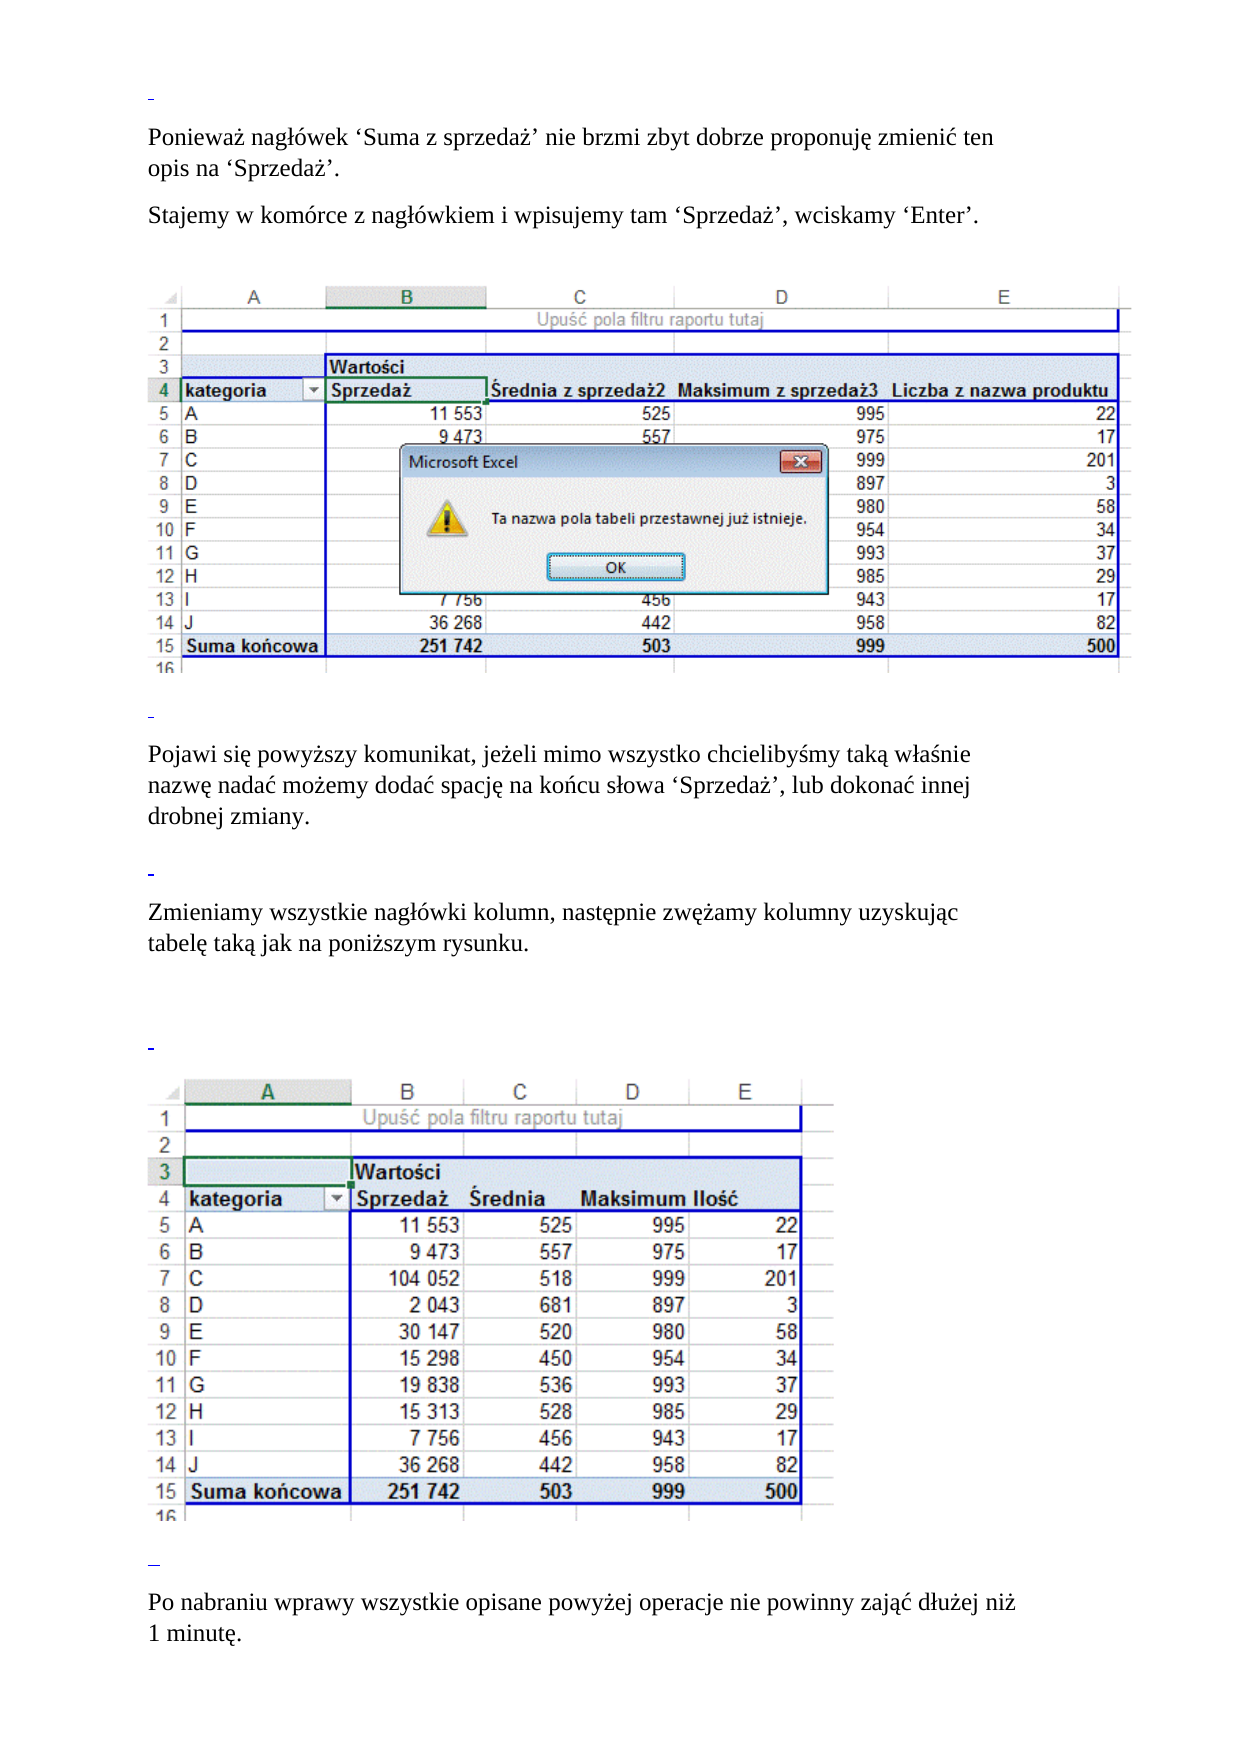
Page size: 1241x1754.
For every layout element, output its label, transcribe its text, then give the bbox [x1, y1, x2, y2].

text Po nabraniu wprawy wszystkie opisane powyżej operacje nie powinny zająć dłużej niż 1 minutę. [148, 1587, 1019, 1647]
text Pojawi się powyższy komunikat, jeżeli mimo wszystko chcielibyśmy taką właśnie nazwę nadać możemy dodać spację na końcu słowa ‘Sprzedaż’, lub dokonać innej drobnej zmiany. [148, 739, 1019, 830]
picture [147, 278, 1132, 673]
text Ponieważ nagłówek ‘Suma z sprzedaż’ nie brzmi zbyt dobrze proponuję zmienić ten opis na ‘Sprzedaż’. [148, 122, 1019, 181]
text Zmieniamy wszystkie nagłówki kolumn, następnie zwężamy kolumny uzyskując tabelę taką jak na poniższym rysunku. [148, 897, 1019, 957]
text Stajemy w komórce z nagłówkiem i wpisujemy tam ‘Sprzedaż’, wciskamy ‘Enter’. [148, 200, 1019, 229]
picture [147, 1071, 834, 1521]
